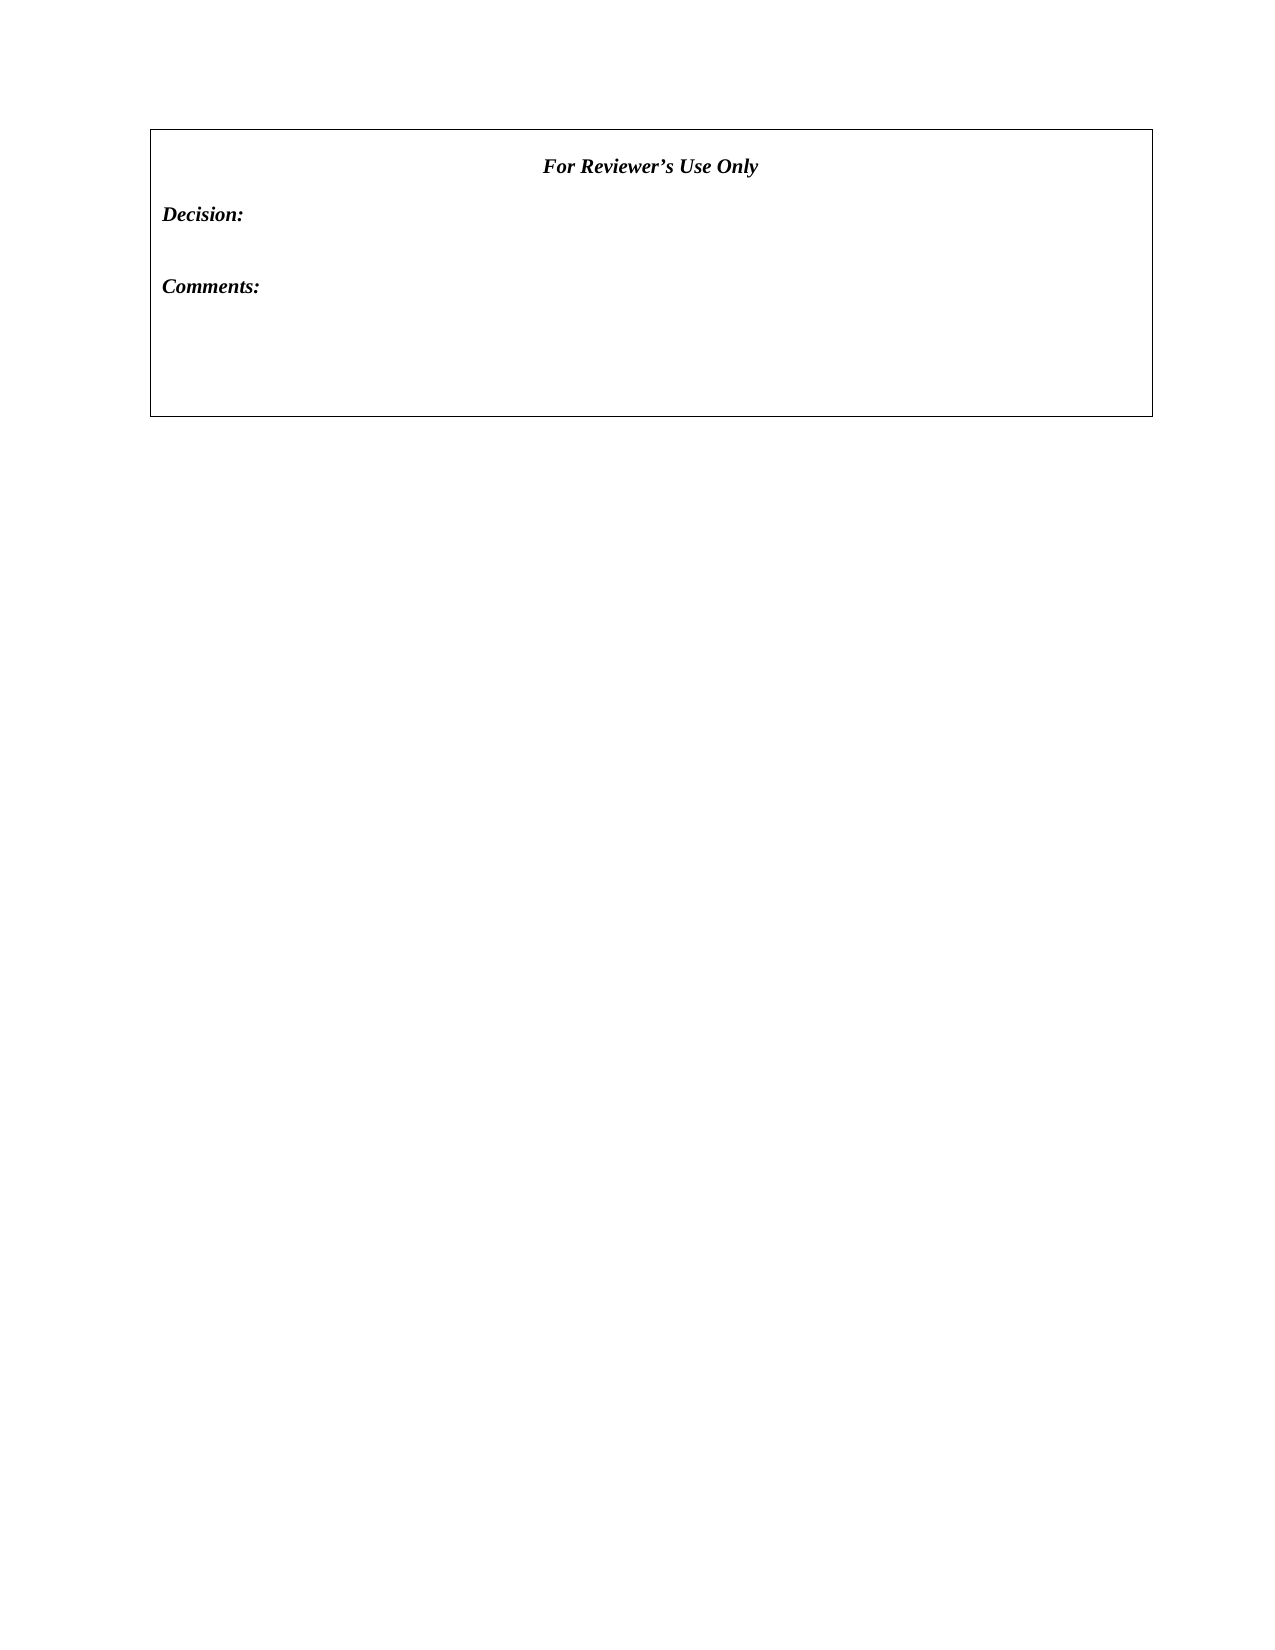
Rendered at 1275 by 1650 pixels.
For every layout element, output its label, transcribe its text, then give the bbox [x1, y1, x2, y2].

table_header For Reviewer’s Use Only Decision: Comments: [151, 130, 1152, 416]
